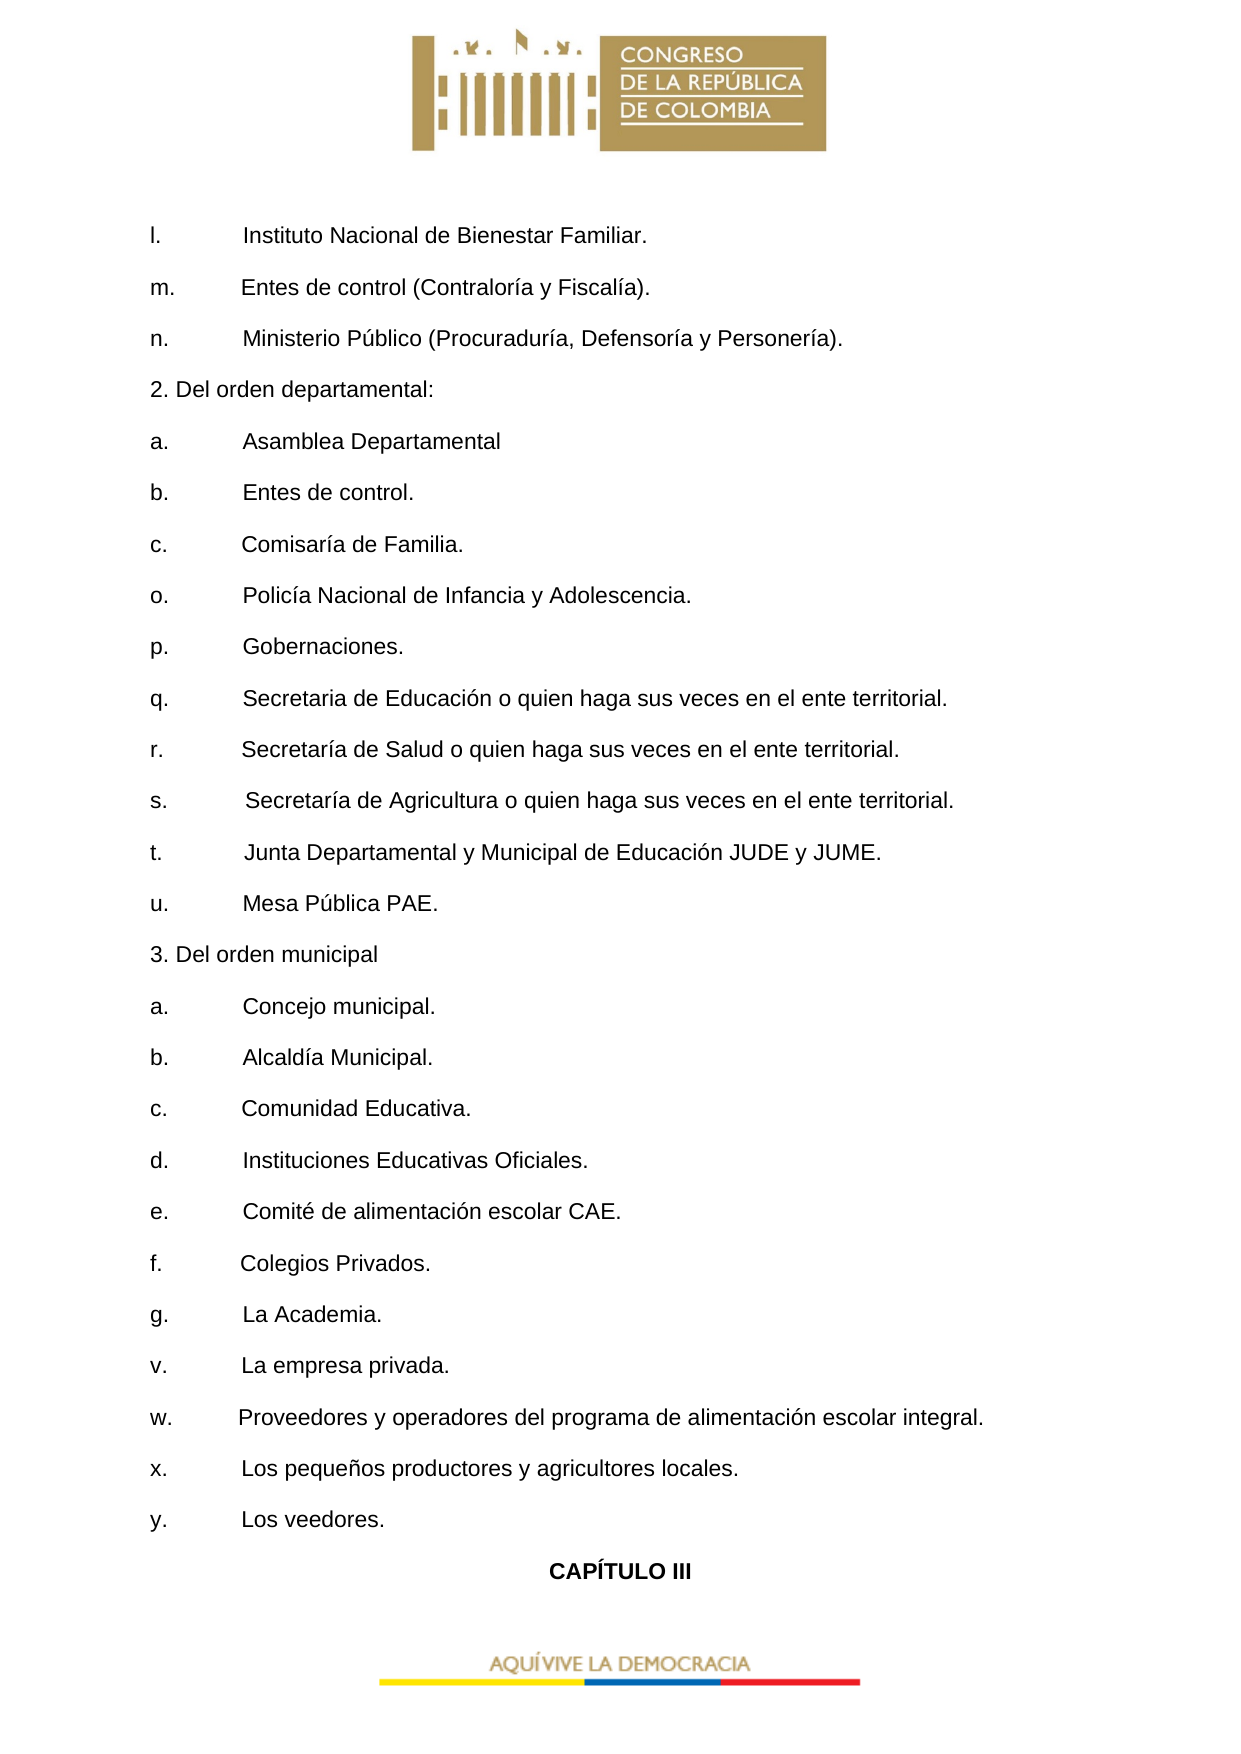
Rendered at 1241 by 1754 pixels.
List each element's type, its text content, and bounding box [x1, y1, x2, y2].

text p. Gobernaciones. [150, 633, 1090, 659]
text c. Comunidad Educativa. [150, 1095, 1090, 1122]
text w. Proveedores y operadores del programa de alimentación escolar integral. [150, 1403, 1090, 1430]
text b. Entes de control. [150, 479, 1090, 506]
text s. Secretaría de Agricultura o quien haga sus veces en el ente territorial. [150, 787, 1090, 814]
text CAPÍTULO III [150, 1558, 1090, 1584]
text d. Instituciones Educativas Oficiales. [150, 1147, 1090, 1173]
text n. Ministerio Público (Procuraduría, Defensoría y Personería). [150, 325, 1090, 351]
text l. Instituto Nacional de Bienestar Familiar. [150, 222, 1090, 249]
text m. Entes de control (Contraloría y Fiscalía). [150, 274, 1090, 300]
text c. Comisaría de Familia. [150, 531, 1090, 557]
text x. Los pequeños productores y agricultores locales. [150, 1455, 1090, 1481]
text 3. Del orden municipal [150, 941, 1090, 968]
text q. Secretaria de Educación o quien haga sus veces en el ente territorial. [150, 684, 1090, 711]
picture [407, 25, 833, 162]
text g. La Academia. [150, 1301, 1090, 1327]
text r. Secretaría de Salud o quien haga sus veces en el ente territorial. [150, 736, 1090, 762]
text v. La empresa privada. [150, 1352, 1090, 1378]
text t. Junta Departamental y Municipal de Educación JUDE y JUME. [150, 839, 1090, 865]
text a. Concejo municipal. [150, 993, 1090, 1019]
text o. Policía Nacional de Infancia y Adolescencia. [150, 582, 1090, 608]
text 2. Del orden departamental: [150, 376, 1090, 403]
text b. Alcaldía Municipal. [150, 1044, 1090, 1070]
picture [364, 1644, 876, 1689]
text u. Mesa Pública PAE. [150, 890, 1090, 916]
text y. Los veedores. [150, 1506, 1090, 1533]
text a. Asamblea Departamental [150, 428, 1090, 454]
text e. Comité de alimentación escolar CAE. [150, 1198, 1090, 1224]
text f. Colegios Privados. [150, 1249, 1090, 1276]
